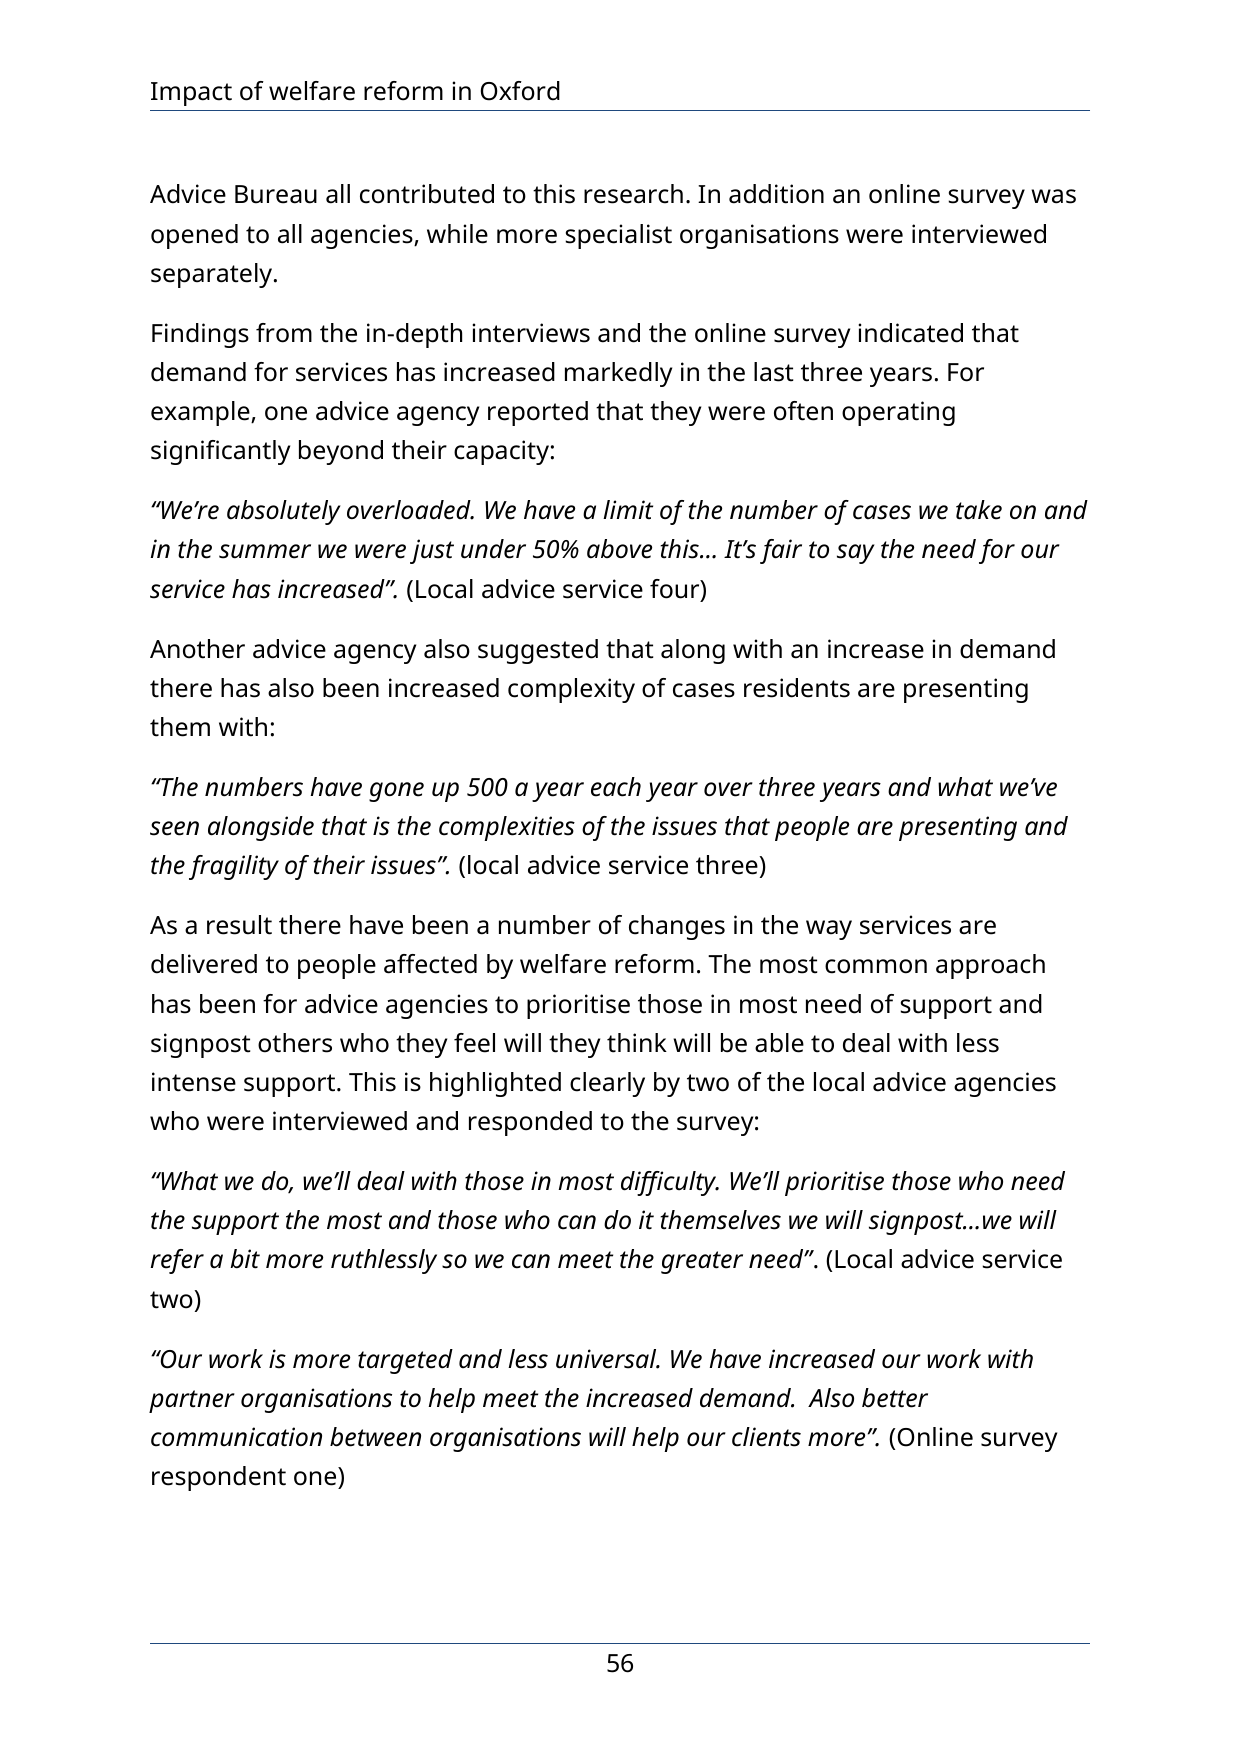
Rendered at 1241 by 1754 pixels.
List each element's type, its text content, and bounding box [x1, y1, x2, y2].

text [150, 177, 1090, 289]
text “The numbers have gone up 500 a year each year over three years and what we’ve seen alongside that is the complexities of the issues that people are presenting and the fragility of their issues”. (local advice service three) [150, 770, 1090, 882]
text Another advice agency also suggested that along with an increase in demand there has also been increased complexity of cases residents are presenting them with: [150, 631, 1090, 744]
text As a result there have been a number of changes in the way services are delivered to people affected by welfare reform. The most common approach has been for advice agencies to prioritise those in most need of support and signpost others who they feel will they think will be able to deal with less intense support. This is highlighted clearly by two of the local advice agencies who were interviewed and responded to the survey: [150, 908, 1090, 1138]
text “What we do, we’ll deal with those in most difficulty. We’ll prioritise those who need the support the most and those who can do it themselves we will signpost...we will refer a bit more ruthlessly so we can meet the greater need”. (Local advice service two) [150, 1164, 1090, 1315]
text Findings from the in-depth interviews and the online survey indicated that demand for services has increased markedly in the last three years. For example, one advice agency reported that they were often operating significantly beyond their capacity: [150, 316, 1090, 467]
text “We’re absolutely overloaded. We have a limit of the number of cases we take on and in the summer we were just under 50% above this... It’s fair to say the need for our service has increased”. (Local advice service four) [150, 493, 1090, 605]
text “Our work is more targeted and less universal. We have increased our work with partner organisations to help meet the increased demand. Also better communication between organisations will help our clients more”. (Online survey respondent one) [150, 1341, 1090, 1493]
